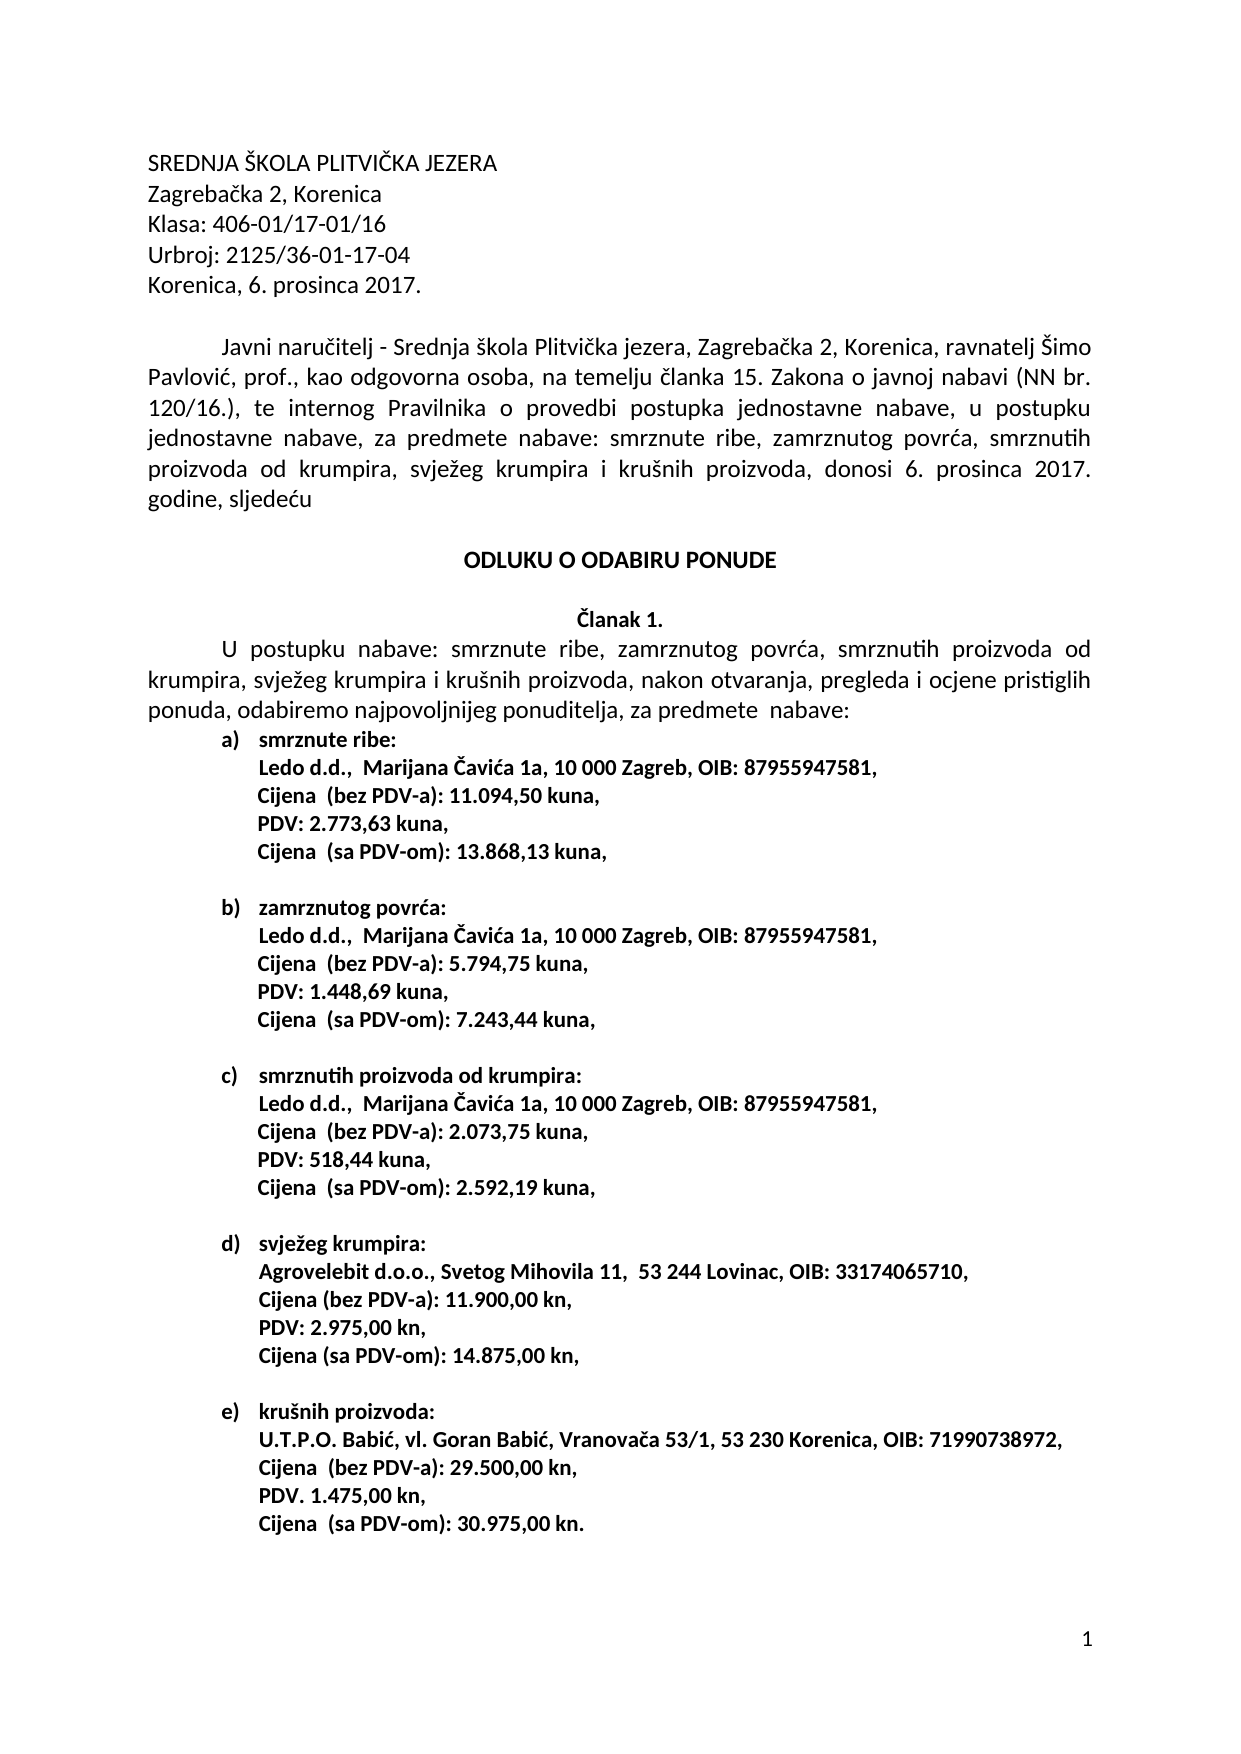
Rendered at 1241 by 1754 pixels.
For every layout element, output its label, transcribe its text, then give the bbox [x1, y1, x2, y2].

list krušnih proizvoda: [221, 1397, 1093, 1426]
text PDV: 1.448,69 kuna, [148, 977, 1093, 1005]
text PDV: 2.975,00 kn, [258, 1313, 1093, 1341]
text Javni naručitelj - Srednja škola Plitvička jezera, Zagrebačka 2, Korenica, ravnatelj Šimo Pavlović, prof., kao odgovorna osoba, na temelju članka 15. Zakona o javnoj nabavi (NN br. 120/16.), te internog Pravilnika o provedbi postupka jednostavne nabave, u postupku jednostavne nabave, za predmete nabave: smrznute ribe, zamrznutog povrća, smrznutih proizvoda od krumpira, svježeg krumpira i krušnih proizvoda, donosi 6. prosinca 2017. godine, sljedeću [148, 331, 1093, 514]
text Cijena (sa PDV-om): 13.868,13 kuna, [148, 837, 1093, 865]
text Cijena (sa PDV-om): 7.243,44 kuna, [148, 1005, 1093, 1033]
text Cijena (sa PDV-om): 2.592,19 kuna, [148, 1173, 1093, 1201]
text Ledo d.d., Marijana Čavića 1a, 10 000 Zagreb, OIB: 87955947581, [258, 921, 1093, 949]
text Klasa: 406-01/17-01/16 [148, 209, 1093, 239]
text Ledo d.d., Marijana Čavića 1a, 10 000 Zagreb, OIB: 87955947581, [258, 753, 1093, 781]
text Agrovelebit d.o.o., Svetog Mihovila 11, 53 244 Lovinac, OIB: 33174065710, [258, 1257, 1093, 1285]
text U.T.P.O. Babić, vl. Goran Babić, Vranovača 53/1, 53 230 Korenica, OIB: 71990738972, [258, 1426, 1093, 1453]
text PDV. 1.475,00 kn, [258, 1482, 1093, 1509]
text Cijena (sa PDV-om): 30.975,00 kn. [258, 1509, 1093, 1538]
text Ledo d.d., Marijana Čavića 1a, 10 000 Zagreb, OIB: 87955947581, [258, 1089, 1093, 1117]
list zamrznutog povrća: [221, 893, 1093, 921]
text Cijena (sa PDV-om): 14.875,00 kn, [258, 1341, 1093, 1369]
list svježeg krumpira: [221, 1229, 1093, 1257]
list smrznute ribe: [221, 725, 1093, 753]
text Urbroj: 2125/36-01-17-04 [148, 239, 1093, 270]
text Članak 1. [148, 605, 1093, 633]
text SREDNJA ŠKOLA PLITVIČKA JEZERA [148, 148, 1093, 178]
text Cijena (bez PDV-a): 5.794,75 kuna, [148, 949, 1093, 977]
text ODLUKU O ODABIRU PONUDE [148, 544, 1093, 575]
text U postupku nabave: smrznute ribe, zamrznutog povrća, smrznutih proizvoda od krumpira, svježeg krumpira i krušnih proizvoda, nakon otvaranja, pregleda i ocjene pristiglih ponuda, odabiremo najpovoljnijeg ponuditelja, za predmete nabave: [148, 633, 1093, 725]
text PDV: 2.773,63 kuna, [148, 809, 1093, 837]
text Cijena (bez PDV-a): 11.094,50 kuna, [148, 781, 1093, 809]
text PDV: 518,44 kuna, [148, 1145, 1093, 1173]
text Cijena (bez PDV-a): 2.073,75 kuna, [148, 1117, 1093, 1145]
text Cijena (bez PDV-a): 29.500,00 kn, [258, 1453, 1093, 1482]
text Cijena (bez PDV-a): 11.900,00 kn, [258, 1285, 1093, 1313]
text Korenica, 6. prosinca 2017. [148, 270, 1093, 300]
text Zagrebačka 2, Korenica [148, 178, 1093, 209]
list smrznutih proizvoda od krumpira: [221, 1061, 1093, 1089]
